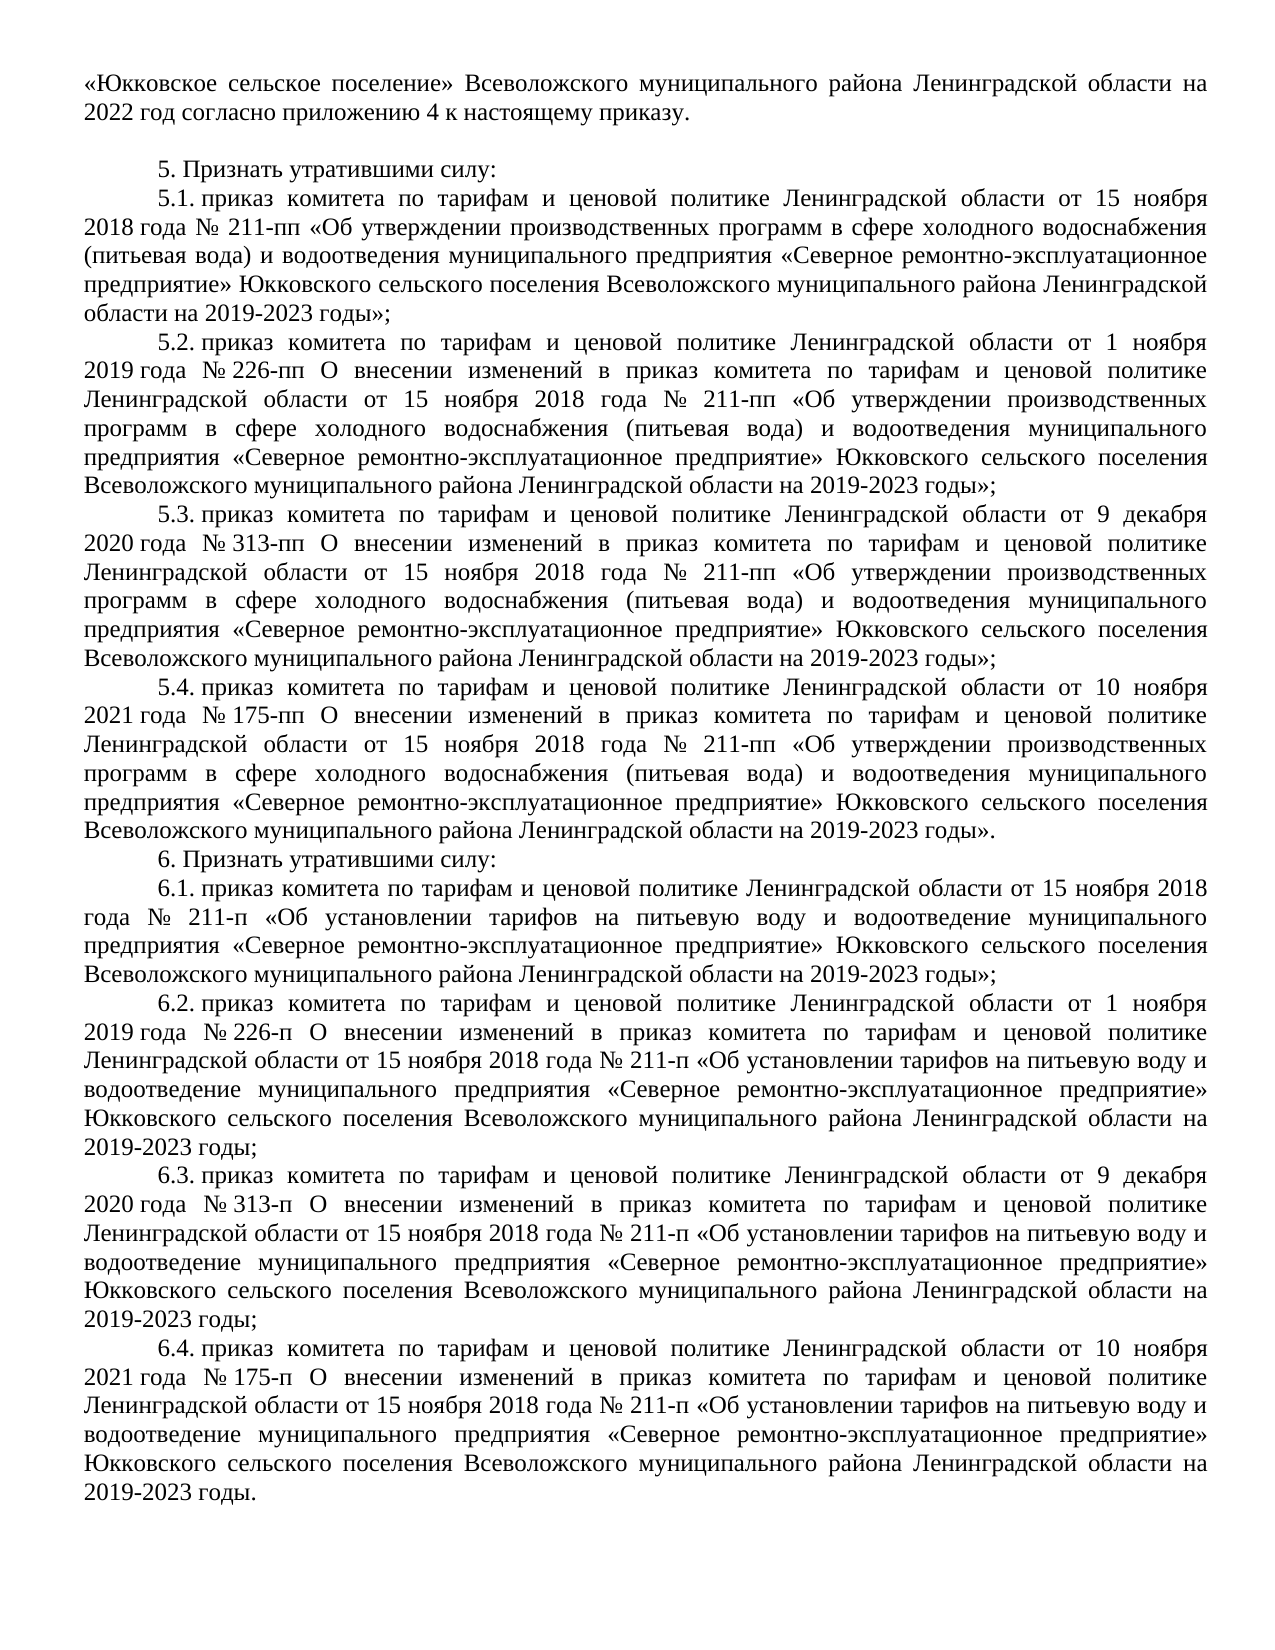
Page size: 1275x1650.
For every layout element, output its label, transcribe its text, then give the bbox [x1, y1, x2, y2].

text 6. Признать утратившими силу: [83, 844, 1208, 873]
text 5. Признать утратившими силу: [83, 154, 1208, 183]
text 5.1. приказ комитета по тарифам и ценовой политике Ленинградской области от 15 ноября 2018 года № 211-пп «Об утверждении производственных программ в сфере холодного водоснабжения (питьевая вода) и водоотведения муниципального предприятия «Северное ремонтно-эксплуатационное предприятие» Юкковского сельского поселения Всеволожского муниципального района Ленинградской области на 2019-2023 годы»; [83, 183, 1208, 327]
text 6.4. приказ комитета по тарифам и ценовой политике Ленинградской области от 10 ноября 2021 года № 175-п О внесении изменений в приказ комитета по тарифам и ценовой политике Ленинградской области от 15 ноября 2018 года № 211-п «Об установлении тарифов на питьевую воду и водоотведение муниципального предприятия «Северное ремонтно-эксплуатационное предприятие» Юкковского сельского поселения Всеволожского муниципального района Ленинградской области на 2019-2023 годы. [83, 1333, 1208, 1505]
text 6.1. приказ комитета по тарифам и ценовой политике Ленинградской области от 15 ноября 2018 года № 211-п «Об установлении тарифов на питьевую воду и водоотведение муниципального предприятия «Северное ремонтно-эксплуатационное предприятие» Юкковского сельского поселения Всеволожского муниципального района Ленинградской области на 2019-2023 годы»; [83, 873, 1208, 988]
text 5.2. приказ комитета по тарифам и ценовой политике Ленинградской области от 1 ноября 2019 года № 226-пп О внесении изменений в приказ комитета по тарифам и ценовой политике Ленинградской области от 15 ноября 2018 года № 211-пп «Об утверждении производственных программ в сфере холодного водоснабжения (питьевая вода) и водоотведения муниципального предприятия «Северное ремонтно-эксплуатационное предприятие» Юкковского сельского поселения Всеволожского муниципального района Ленинградской области на 2019-2023 годы»; [83, 327, 1208, 499]
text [83, 68, 1208, 125]
text 5.3. приказ комитета по тарифам и ценовой политике Ленинградской области от 9 декабря 2020 года № 313-пп О внесении изменений в приказ комитета по тарифам и ценовой политике Ленинградской области от 15 ноября 2018 года № 211-пп «Об утверждении производственных программ в сфере холодного водоснабжения (питьевая вода) и водоотведения муниципального предприятия «Северное ремонтно-эксплуатационное предприятие» Юкковского сельского поселения Всеволожского муниципального района Ленинградской области на 2019-2023 годы»; [83, 499, 1208, 672]
text 6.2. приказ комитета по тарифам и ценовой политике Ленинградской области от 1 ноября 2019 года № 226-п О внесении изменений в приказ комитета по тарифам и ценовой политике Ленинградской области от 15 ноября 2018 года № 211-п «Об установлении тарифов на питьевую воду и водоотведение муниципального предприятия «Северное ремонтно-эксплуатационное предприятие» Юкковского сельского поселения Всеволожского муниципального района Ленинградской области на 2019-2023 годы; [83, 988, 1208, 1160]
text 6.3. приказ комитета по тарифам и ценовой политике Ленинградской области от 9 декабря 2020 года № 313-п О внесении изменений в приказ комитета по тарифам и ценовой политике Ленинградской области от 15 ноября 2018 года № 211-п «Об установлении тарифов на питьевую воду и водоотведение муниципального предприятия «Северное ремонтно-эксплуатационное предприятие» Юкковского сельского поселения Всеволожского муниципального района Ленинградской области на 2019-2023 годы; [83, 1160, 1208, 1333]
text 5.4. приказ комитета по тарифам и ценовой политике Ленинградской области от 10 ноября 2021 года № 175-пп О внесении изменений в приказ комитета по тарифам и ценовой политике Ленинградской области от 15 ноября 2018 года № 211-пп «Об утверждении производственных программ в сфере холодного водоснабжения (питьевая вода) и водоотведения муниципального предприятия «Северное ремонтно-эксплуатационное предприятие» Юкковского сельского поселения Всеволожского муниципального района Ленинградской области на 2019-2023 годы». [83, 672, 1208, 844]
